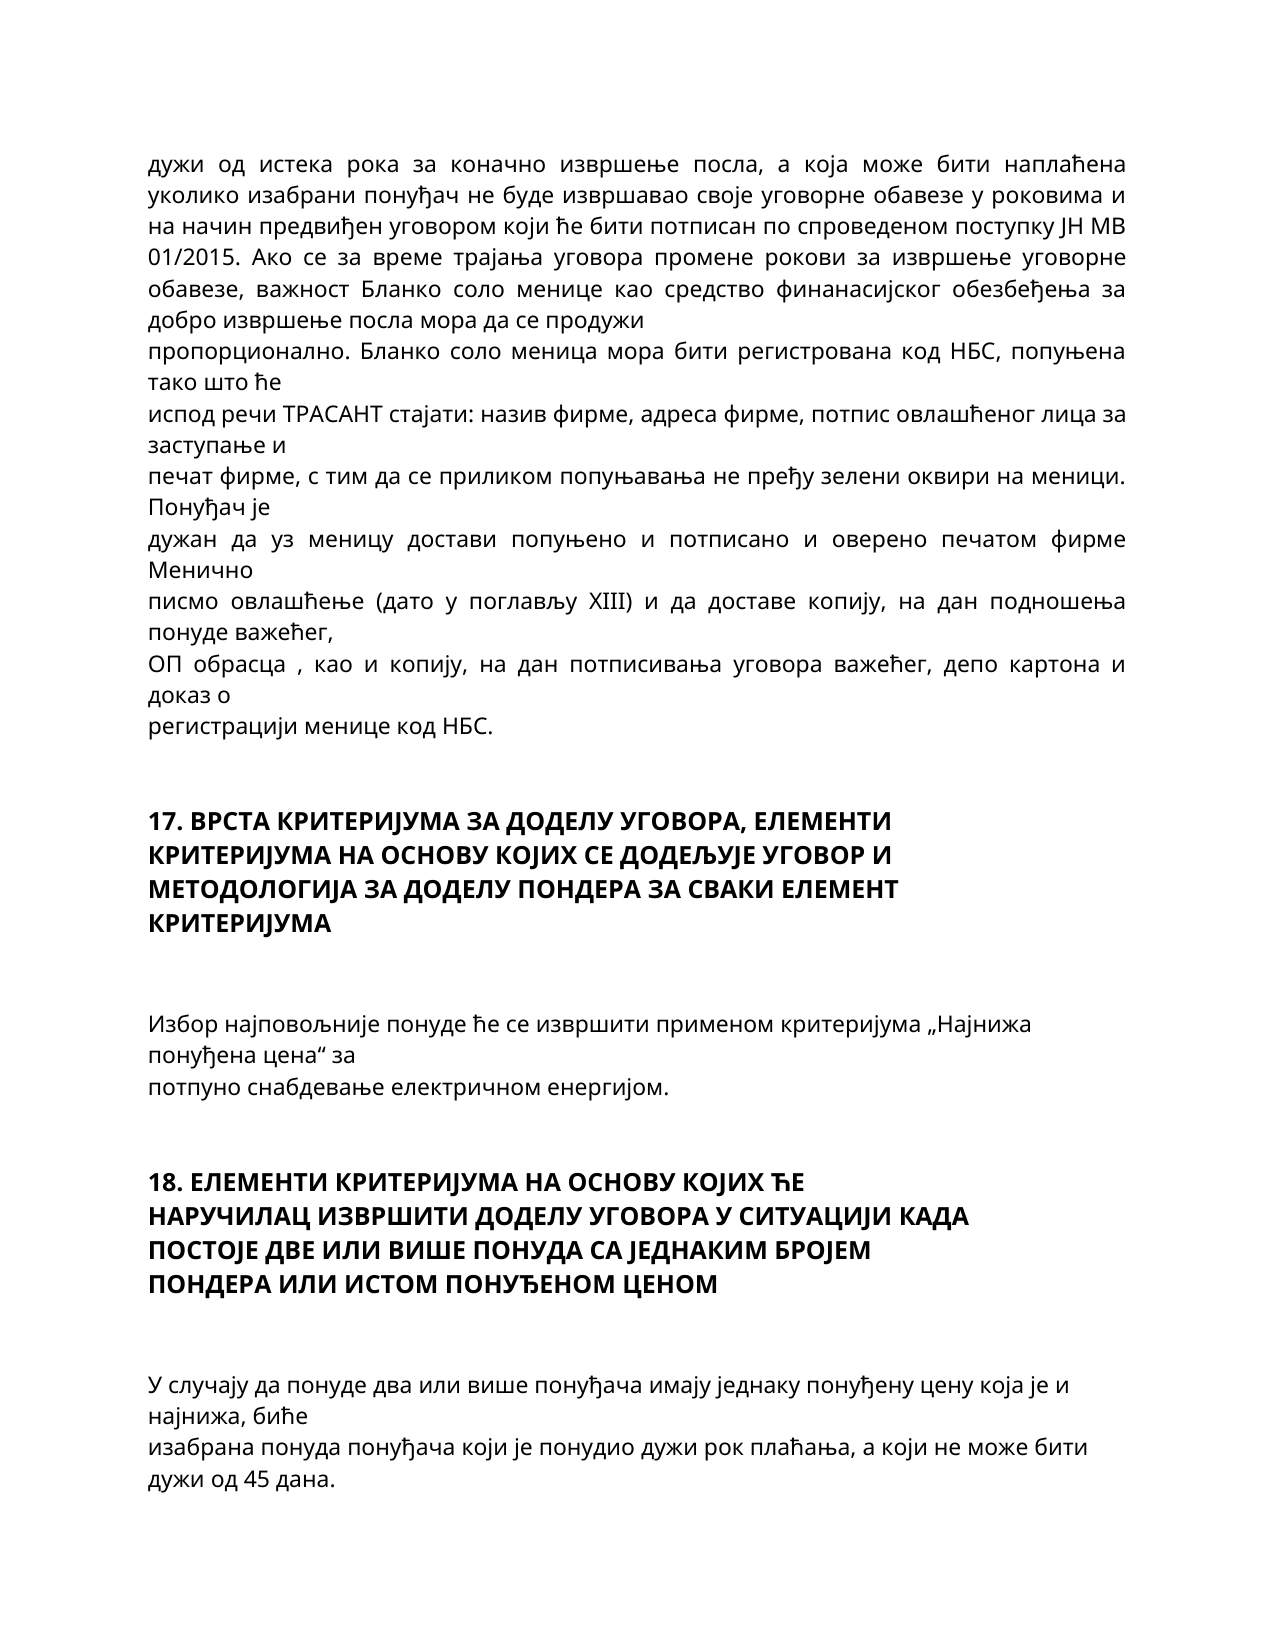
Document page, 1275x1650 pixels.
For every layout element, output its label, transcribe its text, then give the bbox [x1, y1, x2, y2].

text 18. ЕЛЕМЕНТИ КРИТЕРИЈУМА НА ОСНОВУ КОЈИХ ЋЕ [148, 1164, 1127, 1198]
text потпуно снабдевање електричном енергијом. [148, 1071, 1127, 1102]
text КРИТЕРИЈУМА [148, 906, 1127, 940]
text Избор најповољније понуде ће се извршити применом критеријума „Најнижа понуђена цена“ за [148, 1008, 1127, 1071]
text У случају да понуде два или више понуђача имају једнаку понуђену цену која је и најнижа, биће [148, 1369, 1127, 1431]
text дужан да уз меницу достави попуњено и потписано и оверено печатом фирме Менично [148, 523, 1127, 585]
text НАРУЧИЛАЦ ИЗВРШИТИ ДОДЕЛУ УГОВОРА У СИТУАЦИЈИ КАДА [148, 1198, 1127, 1233]
text ПОСТОЈЕ ДВЕ ИЛИ ВИШЕ ПОНУДА СА ЈЕДНАКИМ БРОЈЕМ [148, 1233, 1127, 1267]
text пропорционално. Бланко соло меница мора бити регистрoвана код НБС, попуњенa тако што ће [148, 335, 1127, 398]
text МЕТОДОЛОГИЈА ЗА ДОДЕЛУ ПОНДЕРА ЗА СВАКИ ЕЛЕМЕНТ [148, 872, 1127, 906]
text 17. ВРСТА КРИТЕРИЈУМА ЗА ДОДЕЛУ УГОВОРА, ЕЛЕМЕНТИ [148, 804, 1127, 838]
text изабрана понуда понуђача који је понудио дужи рок плаћања, а који не може бити дужи од 45 дана. [148, 1431, 1127, 1494]
text КРИТЕРИЈУМА НА ОСНОВУ КОЈИХ СЕ ДОДЕЉУЈЕ УГОВОР И [148, 838, 1127, 872]
text ПОНДЕРА ИЛИ ИСТОМ ПОНУЂЕНОМ ЦЕНОМ [148, 1267, 1127, 1301]
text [148, 148, 1127, 335]
text печат фирме, с тим да се приликом попуњавања не пређу зелени оквири на меници. Понуђач је [148, 460, 1127, 523]
text писмо овлашћење (дато у поглављу XIII) и да доставе копију, на дан подношења понуде важећег, [148, 585, 1127, 648]
text ОП обрасца , као и копију, на дан потписивања уговора важећег, депо картона и доказ о [148, 648, 1127, 710]
text испод речи ТРАСАНТ стајати: назив фирме, адреса фирме, потпис овлашћеног лица за заступање и [148, 398, 1127, 460]
text регистрацији менице код НБС. [148, 710, 1127, 741]
